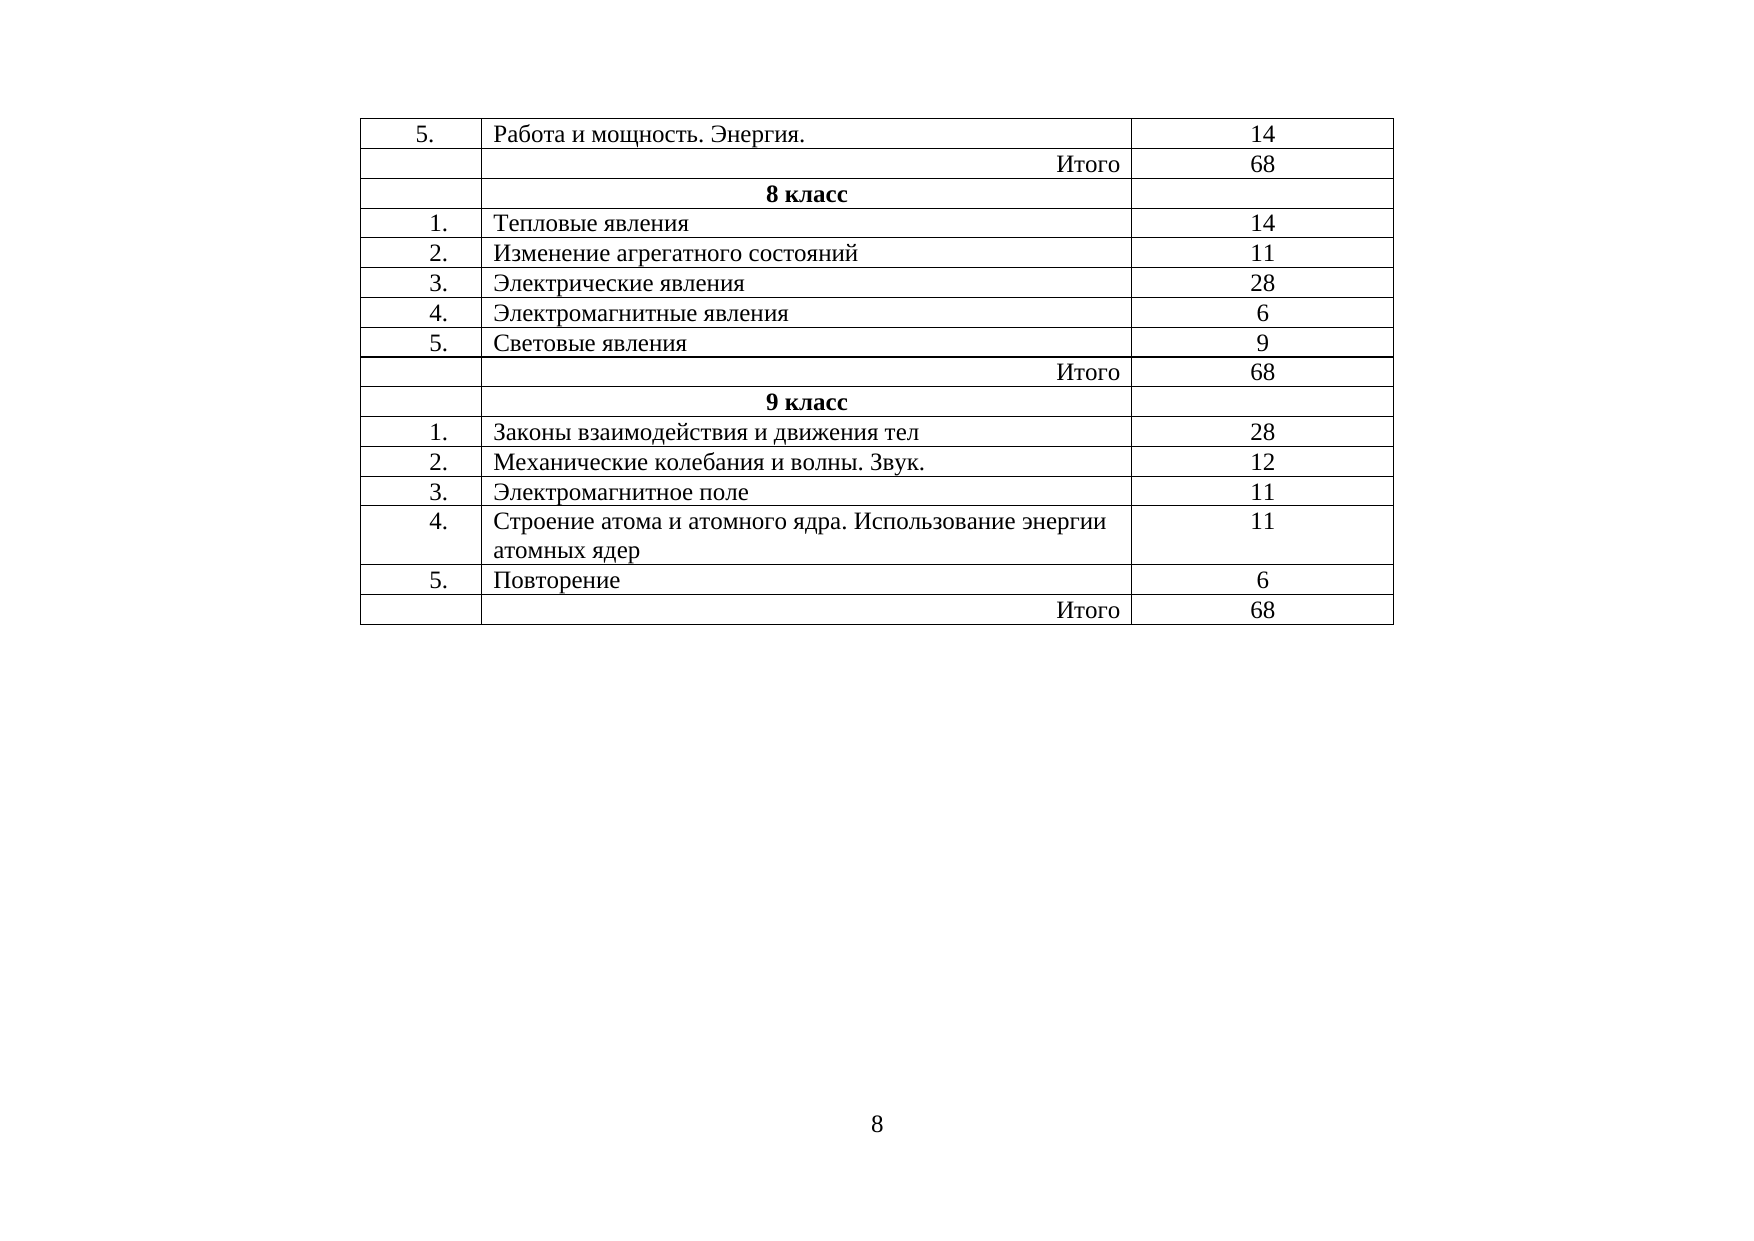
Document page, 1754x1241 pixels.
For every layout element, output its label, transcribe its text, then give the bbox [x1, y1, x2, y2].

table_cell Световые явления [482, 328, 1131, 356]
table_cell [361, 238, 481, 267]
table_cell Итого [482, 595, 1131, 623]
table_cell 28 [1132, 417, 1393, 446]
table_cell Тепловые явления [482, 209, 1131, 237]
table_cell Работа и мощность. Энергия. [482, 119, 1131, 148]
table_cell 9 класс [482, 387, 1131, 416]
table_cell 14 [1132, 209, 1393, 237]
table_cell 68 [1132, 358, 1393, 386]
table_cell 11 [1132, 506, 1393, 564]
table_cell [361, 268, 481, 297]
table_cell 68 [1132, 149, 1393, 178]
table_cell 28 [1132, 268, 1393, 297]
table_cell [361, 119, 481, 148]
table_cell [361, 209, 481, 237]
table_cell Законы взаимодействия и движения тел [482, 417, 1131, 446]
table_cell 68 [1132, 595, 1393, 623]
table_cell Электромагнитные явления [482, 298, 1131, 327]
table_cell Механические колебания и волны. Звук. [482, 447, 1131, 476]
table_cell Строение атома и атомного ядра. Использование энергии атомных ядер [482, 506, 1131, 564]
table_cell 9 [1132, 328, 1393, 356]
table_cell [361, 328, 481, 356]
table_cell Итого [482, 149, 1131, 178]
table_cell 6 [1132, 565, 1393, 594]
table_cell [361, 417, 481, 446]
table_cell [361, 477, 481, 505]
table_cell [1132, 179, 1393, 207]
table_cell 14 [1132, 119, 1393, 148]
table_cell [361, 565, 481, 594]
table_cell [1132, 387, 1393, 416]
table_cell 6 [1132, 298, 1393, 327]
table_cell 12 [1132, 447, 1393, 476]
table_cell 11 [1132, 477, 1393, 505]
table_cell [361, 447, 481, 476]
table_cell 8 класс [482, 179, 1131, 207]
table_cell Электромагнитное поле [482, 477, 1131, 505]
table_cell 11 [1132, 238, 1393, 267]
table_cell Электрические явления [482, 268, 1131, 297]
table_cell [361, 358, 481, 386]
table_cell Итого [482, 358, 1131, 386]
table_cell [361, 179, 481, 207]
table_cell [361, 506, 481, 564]
table_cell [361, 595, 481, 623]
table_cell [361, 387, 481, 416]
table_cell Изменение агрегатного состояний [482, 238, 1131, 267]
table_cell Повторение [482, 565, 1131, 594]
table_cell [361, 298, 481, 327]
table_cell [361, 149, 481, 178]
